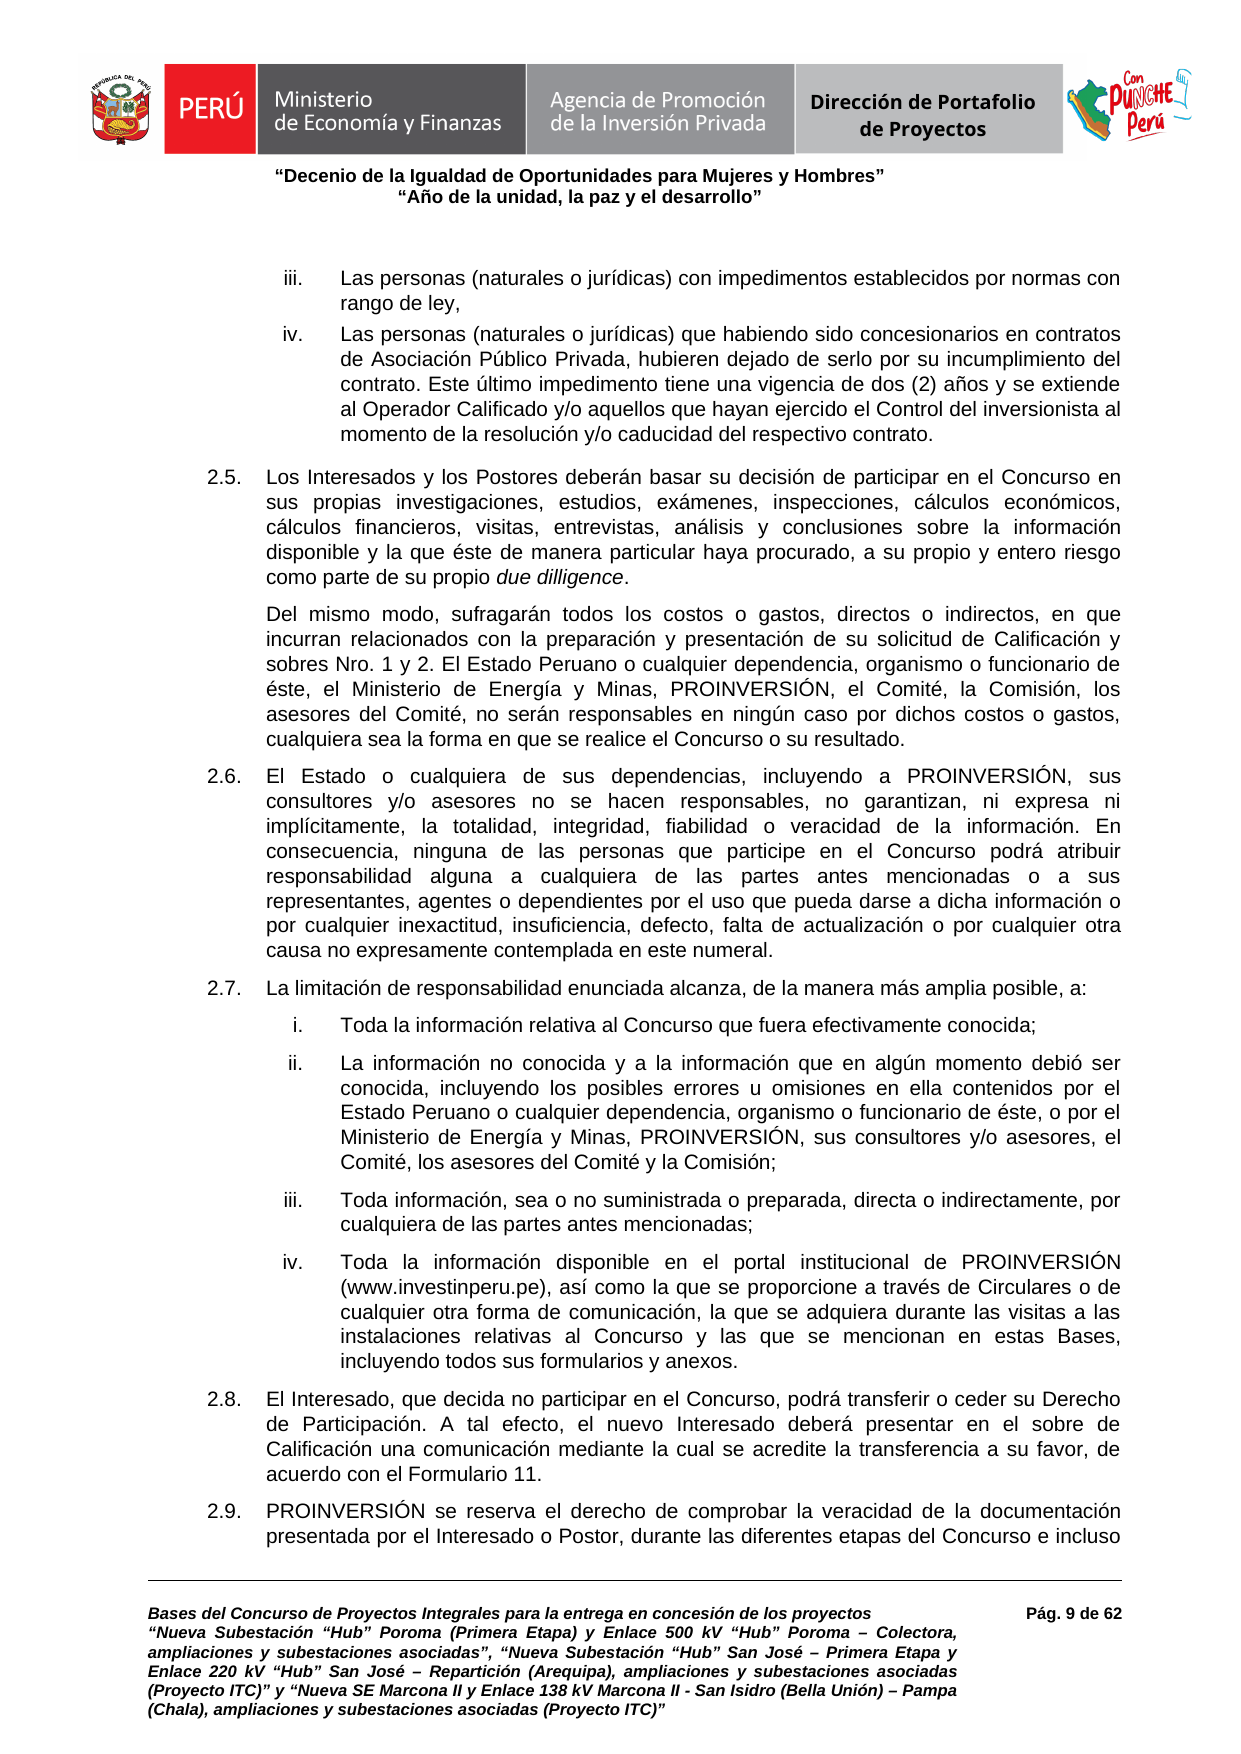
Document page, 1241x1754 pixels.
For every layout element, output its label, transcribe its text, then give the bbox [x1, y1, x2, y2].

list Las personas (naturales o jurídicas) con impedimentos establecidos por normas con rango de ley, [303, 266, 1122, 315]
list Toda la información relativa al Concurso que fuera efectivamente conocida; [303, 1013, 1122, 1037]
list Los Interesados y los Postores deberán basar su decisión de participar en el Concurso en sus propias investigaciones, estudios, exámenes, inspecciones, cálculos económicos, cálculos financieros, visitas, entrevistas, análisis y conclusiones sobre la información disponible y la que éste de manera particular haya procurado, a su propio y entero riesgo como parte de su propio due dilligence. [207, 465, 1122, 589]
list Las personas (naturales o jurídicas) que habiendo sido concesionarios en contratos de Asociación Público Privada, hubieren dejado de serlo por su incumplimiento del contrato. Este último impedimento tiene una vigencia de dos (2) años y se extiende al Operador Calificado y/o aquellos que hayan ejercido el Control del inversionista al momento de la resolución y/o caducidad del respectivo contrato. [303, 322, 1122, 445]
list La limitación de responsabilidad enunciada alcanza, de la manera más amplia posible, a: [207, 976, 1122, 999]
list Toda la información disponible en el portal institucional de PROINVERSIÓN (www.investinperu.pe), así como la que se proporcione a través de Circulares o de cualquier otra forma de comunicación, la que se adquiera durante las visitas a las instalaciones relativas al Concurso y las que se mencionan en estas Bases, incluyendo todos sus formularios y anexos. [303, 1250, 1122, 1373]
list El Estado o cualquiera de sus dependencias, incluyendo a PROINVERSIÓN, sus consultores y/o asesores no se hacen responsables, no garantizan, ni expresa ni implícitamente, la totalidad, integridad, fiabilidad o veracidad de la información. En consecuencia, ninguna de las personas que participe en el Concurso podrá atribuir responsabilidad alguna a cualquiera de las partes antes mencionadas o a sus representantes, agentes o dependientes por el uso que pueda darse a dicha información o por cualquier inexactitud, insuficiencia, defecto, falta de actualización o por cualquier otra causa no expresamente contemplada en este numeral. [207, 764, 1122, 962]
list La información no conocida y a la información que en algún momento debió ser conocida, incluyendo los posibles errores u omisiones en ella contenidos por el Estado Peruano o cualquier dependencia, organismo o funcionario de éste, o por el Ministerio de Energía y Minas, PROINVERSIÓN, sus consultores y/o asesores, el Comité, los asesores del Comité y la Comisión; [303, 1050, 1122, 1174]
list El Interesado, que decida no participar en el Concurso, podrá transferir o ceder su Derecho de Participación. A tal efecto, el nuevo Interesado deberá presentar en el sobre de Calificación una comunicación mediante la cual se acredite la transferencia a su favor, de acuerdo con el Formulario 11. [207, 1387, 1122, 1485]
list Toda información, sea o no suministrada o preparada, directa o indirectamente, por cualquiera de las partes antes mencionadas; [303, 1187, 1122, 1236]
picture [77, 53, 1192, 161]
text Del mismo modo, sufragarán todos los costos o gastos, directos o indirectos, en que incurran relacionados con la preparación y presentación de su solicitud de Calificación y sobres Nro. 1 y 2. El Estado Peruano o cualquier dependencia, organismo o funcionario de éste, el Ministerio de Energía y Minas, PROINVERSIÓN, el Comité, la Comisión, los asesores del Comité, no serán responsables en ningún caso por dichos costos o gastos, cualquiera sea la forma en que se realice el Concurso o su resultado. [266, 602, 1122, 751]
